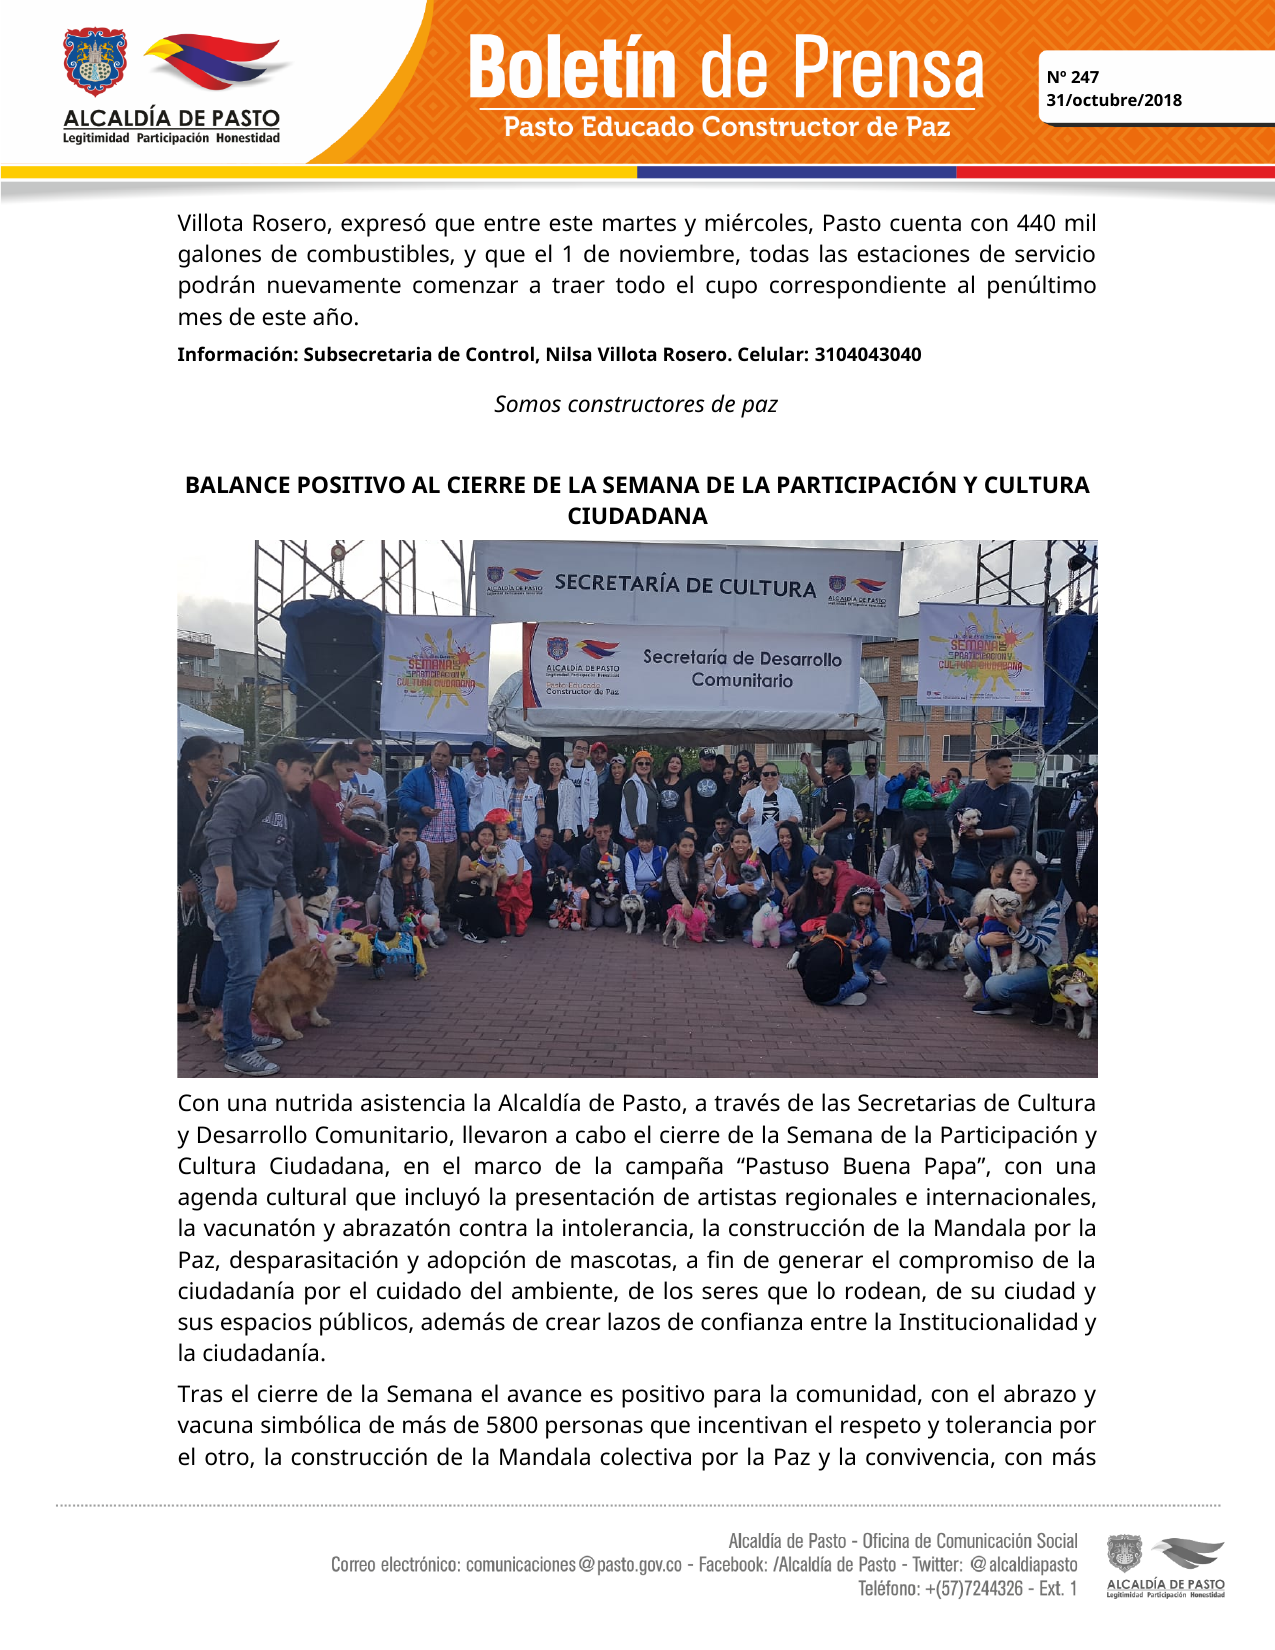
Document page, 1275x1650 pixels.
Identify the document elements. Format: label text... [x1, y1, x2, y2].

text Con una nutrida asistencia la Alcaldía de Pasto, a través de las Secretarias de Cultura y Desarrollo Comunitario, llevaron a cabo el cierre de la Semana de la Participación y Cultura Ciudadana, en el marco de la campaña “Pastuso Buena Papa”, con una agenda cultural que incluyó la presentación de artistas regionales e internacionales, la vacunatón y abrazatón contra la intolerancia, la construcción de la Mandala por la Paz, desparasitación y adopción de mascotas, a fin de generar el compromiso de la ciudadanía por el cuidado del ambiente, de los seres que lo rodean, de su ciudad y sus espacios públicos, además de crear lazos de confianza entre la Institucionalidad y la ciudadanía. [177, 1087, 1098, 1368]
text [177, 1378, 1098, 1472]
text Información: Subsecretaria de Control, Nilsa Villota Rosero. Celular: 3104043040 [177, 341, 1098, 367]
picture [0, 0, 1275, 1645]
text Villota Rosero, expresó que entre este martes y miércoles, Pasto cuenta con 440 mil galones de combustibles, y que el 1 de noviembre, todas las estaciones de servicio podrán nuevamente comenzar a traer todo el cupo correspondiente al penúltimo mes de este año. [177, 207, 1098, 332]
text BALANCE POSITIVO AL CIERRE DE LA SEMANA DE LA PARTICIPACIÓN Y CULTURA CIUDADANA [177, 469, 1098, 531]
text Somos constructores de paz [177, 387, 1098, 419]
